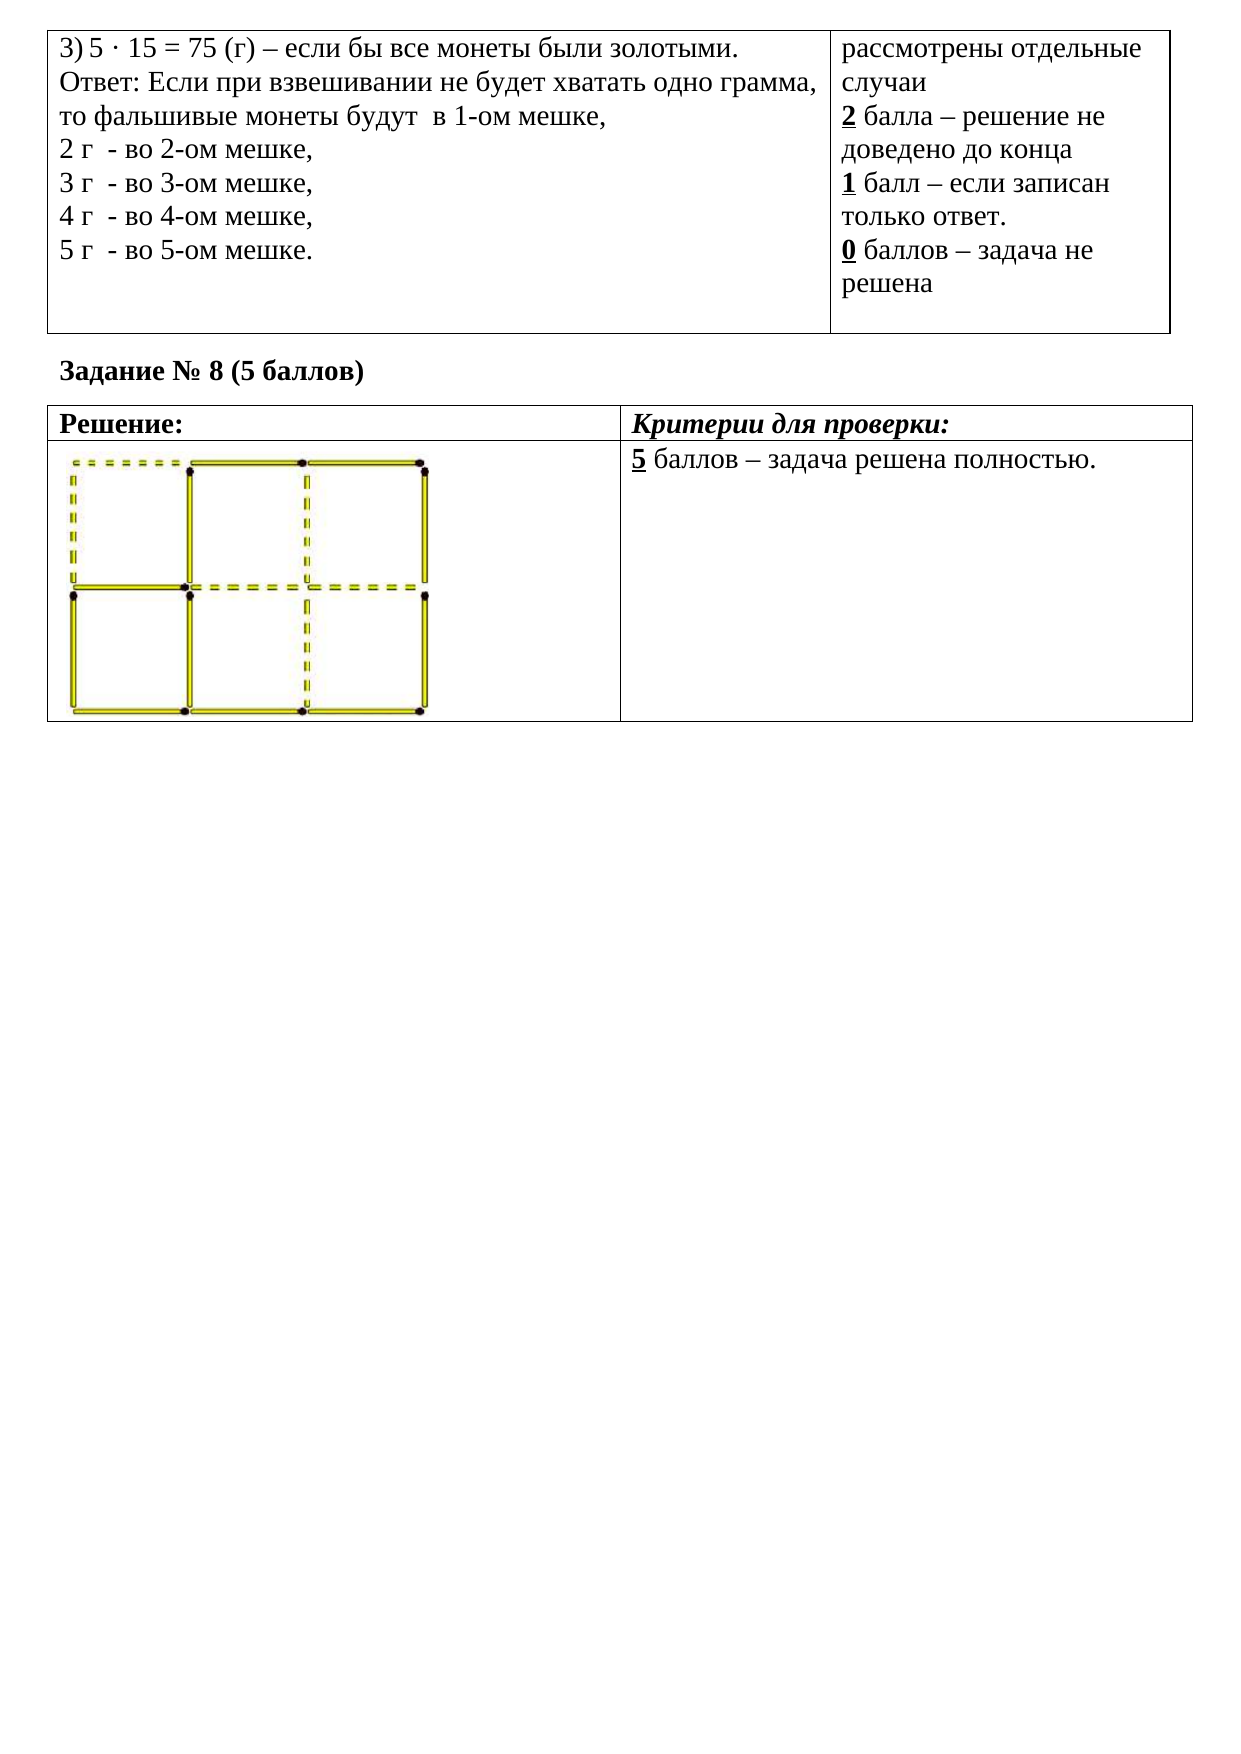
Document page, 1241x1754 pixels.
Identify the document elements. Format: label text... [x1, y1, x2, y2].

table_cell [831, 31, 1169, 332]
table_cell 5 баллов – задача решена полностью. [621, 441, 1192, 721]
table_cell [439, 441, 620, 721]
table_header Решение: [48, 406, 620, 440]
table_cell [48, 31, 830, 332]
table_header Критерии для проверки: [621, 406, 1192, 440]
text Задание № 8 (5 баллов) [59, 353, 1181, 386]
picture [59, 441, 439, 721]
table_cell [48, 441, 59, 721]
